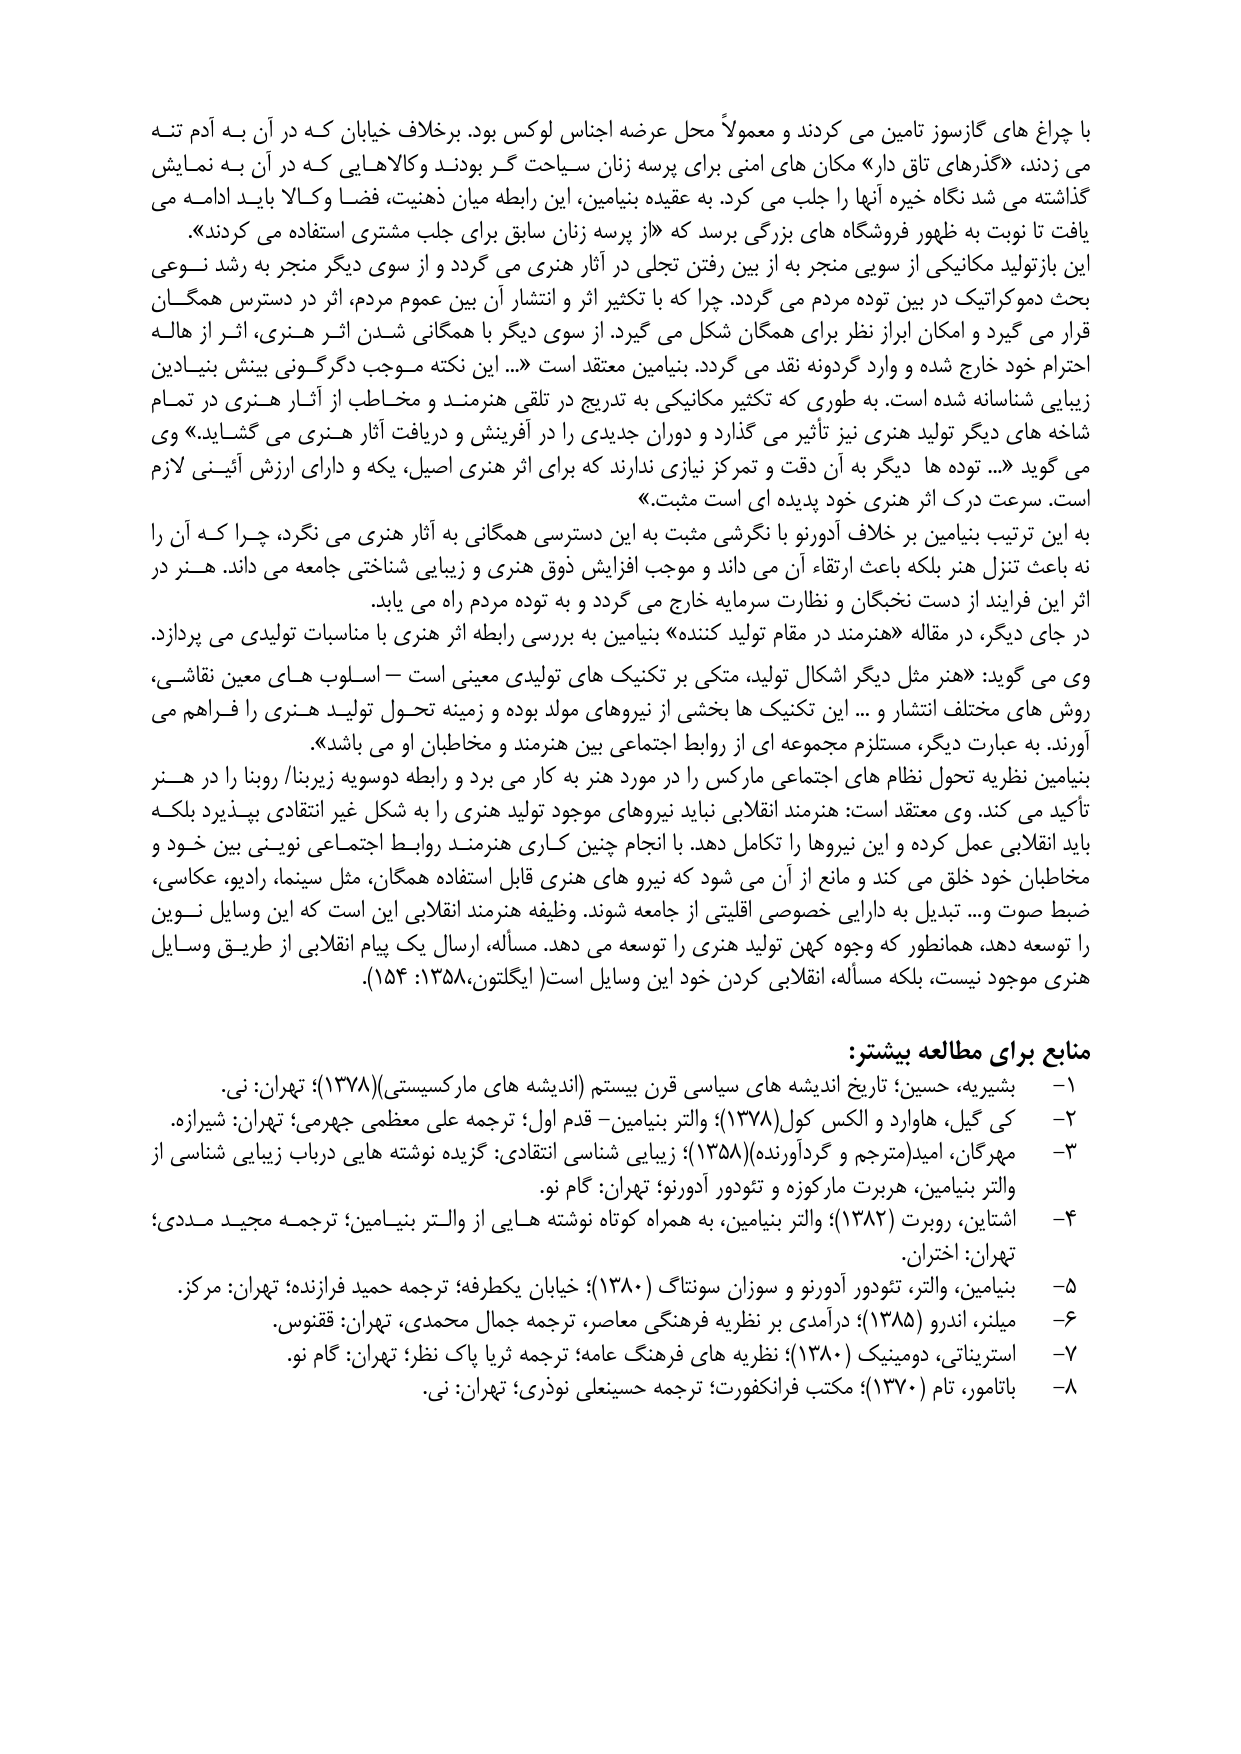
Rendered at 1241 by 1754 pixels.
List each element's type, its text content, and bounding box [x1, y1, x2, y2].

text این بازتولید مکانیکی از سویی منجر به از بین رفتن تجلی در آثار هنری می گردد و از سوی دیگر منجر به رشد نوعی بحث دموکراتیک در بین توده مردم می گردد. چرا که با تکثیر اثر و انتشار آن بین عموم مردم، اثر در دسترس همگان قرار می گیرد و امکان ابراز نظر برای همگان شکل می گیرد. از سوی دیگر با همگانی شدن اثر هنری، اثر از هاله احترام خود خارج شده و وارد گردونه نقد می گردد. بنیامین معتقد است «... این نکته موجب دگرگونی بینش بنیادین زیبایی شناسانه شده است. به طوری که تکثیر مکانیکی به تدریج در تلقی هنرمند و مخاطب از آثار هنری در تمام شاخه های دیگر تولید هنری نیز تأثیر می گذارد و دوران جدیدی را در آفرینش و دریافت آثار هنری می گشاید.» وی می گوید «... توده ها دیگر به آن دقت و تمرکز نیازی ندارند که برای اثر هنری اصیل، یکه و دارای ارزش آئینی لازم است. سرعت درک اثر هنری خود پدیده ای است مثبت.» [150, 252, 1090, 516]
list بشیریه، حسین؛ تاریخ اندیشه های سیاسی قرن بیستم (اندیشه های مارکسیستی)(1378)؛ تهران: نی. [150, 1073, 1053, 1102]
text بنیامین نظریه تحول نظام های اجتماعی مارکس را در مورد هنر به کار می برد و رابطه دوسویه زیربنا/ روبنا را در هنر تأکید می کند. وی معتقد است: هنرمند انقلابی نباید نیروهای موجود تولید هنری را به شکل غیر انتقادی بپذیرد بلکه باید انقلابی عمل کرده و این نیروها را تکامل دهد. با انجام چنین کاری هنرمند روابط اجتماعی نوینی بین خود و مخاطبان خود خلق می کند و مانع از آن می شود که نیرو های هنری قابل استفاده همگان، مثل سینما، رادیو، عکاسی، ضبط صوت و... تبدیل به دارایی خصوصی اقلیتی از جامعه شوند. وظیفه هنرمند انقلابی این است که این وسایل نوین را توسعه دهد، همانطور که وجوه کهن تولید هنری را توسعه می دهد. مسأله، ارسال یک پیام انقلابی از طریق وسایل هنری موجود نیست، بلکه مسأله، انقلابی کردن خود این وسایل است( ایگلتون،1358: 154). [150, 764, 1090, 994]
list باتامور، تام (1370)؛ مکتب فرانکفورت؛ ترجمه حسینعلی نوذری؛ تهران: نی. [150, 1375, 1053, 1404]
text در جای دیگر، در مقاله «هنرمند در مقام تولید کننده» بنیامین به بررسی رابطه اثر هنری با مناسبات تولیدی می پردازد. وی می گوید: «هنر مثل دیگر اشکال تولید، متکی بر تکنیک های تولیدی معینی است – اسلوب های معین نقاشی، روش های مختلف انتشار و ... این تکنیک ها بخشی از نیروهای مولد بوده و زمینه تحول تولید هنری را فراهم می آورند. به عبارت دیگر، مستلزم مجموعه ای از روابط اجتماعی بین هنرمند و مخاطبان او می باشد». [150, 621, 1090, 760]
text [150, 118, 1090, 248]
list بنیامین، والتر، تئودور آدورنو و سوزان سونتاگ (1380)؛ خیابان یکطرفه؛ ترجمه حمید فرازنده؛ تهران: مرکز. [150, 1274, 1053, 1304]
list استریناتی، دومینیک (1380)؛ نظریه های فرهنگ عامه؛ ترجمه ثریا پاک نظر؛ تهران: گام نو. [150, 1342, 1053, 1371]
text منابع برای مطالعه بیشتر: [150, 1040, 1090, 1069]
list اشتاین، روبرت (1382)؛ والتر بنیامین، به همراه کوتاه نوشته هایی از والتر بنیامین؛ ترجمه مجید مددی؛ تهران: اختران. [150, 1207, 1053, 1270]
list کی گیل، هاوارد و الکس کول(1378)؛ والتر بنیامین- قدم اول؛ ترجمه علی معظمی جهرمی؛ تهران: شیرازه. [150, 1107, 1053, 1136]
list مهرگان، امید(مترجم و گردآورنده)(1358)؛ زیبایی شناسی انتقادی: گزیده نوشته هایی درباب زیبایی شناسی از والتر بنیامین، هربرت مارکوزه و تئودور آدورنو؛ تهران: گام نو. [150, 1140, 1053, 1203]
text به این ترتیب بنیامین بر خلاف آدورنو با نگرشی مثبت به این دسترسی همگانی به آثار هنری می نگرد، چرا که آن را نه باعث تنزل هنر بلکه باعث ارتقاء آن می داند و موجب افزایش ذوق هنری و زیبایی شناختی جامعه می داند. هنر در اثر این فرایند از دست نخبگان و نظارت سرمایه خارج می گردد و به توده مردم راه می یابد. [150, 521, 1090, 617]
list میلنر، اندرو (1385)؛ درآمدی بر نظریه فرهنگی معاصر، ترجمه جمال محمدی، تهران: ققنوس. [150, 1308, 1053, 1337]
